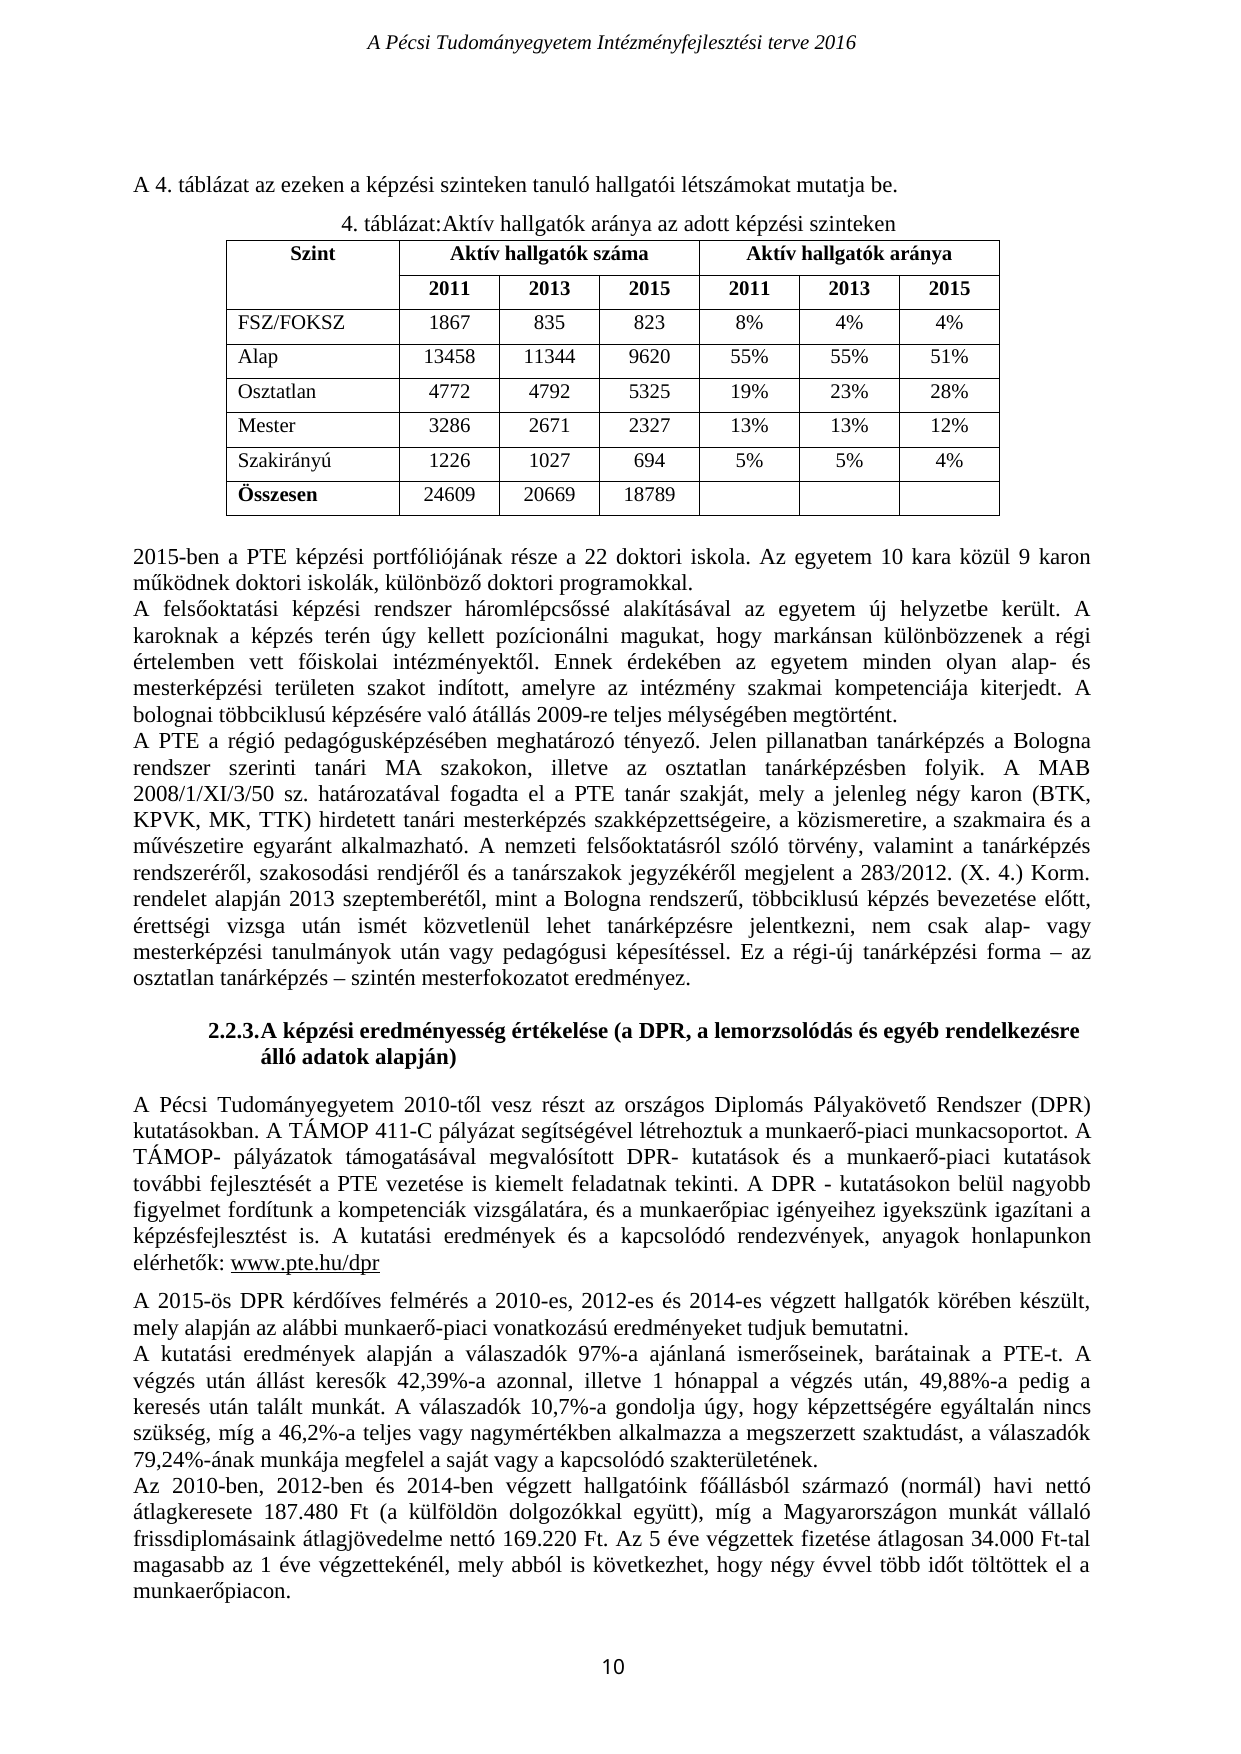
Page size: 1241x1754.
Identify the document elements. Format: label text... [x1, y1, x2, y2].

table_cell 20669 [500, 482, 599, 515]
table_cell 13458 [400, 345, 499, 378]
table_cell 5325 [600, 379, 699, 412]
table_cell 2013 [800, 276, 899, 309]
table_cell Összesen [227, 482, 399, 515]
table_cell 823 [600, 310, 699, 343]
table_cell 13% [700, 413, 799, 447]
list A képzési eredményesség értékelése (a DPR, a lemorzsolódás és egyéb rendelkezésre álló adatok alapján) [208, 1017, 1093, 1070]
table_header Aktív hallgatók aránya [700, 241, 999, 275]
table_cell 4772 [400, 379, 499, 412]
table_cell [800, 482, 899, 515]
text A 4. táblázat az ezeken a képzési szinteken tanuló hallgatói létszámokat mutatja be. [133, 171, 1093, 198]
table_cell 2011 [700, 276, 799, 309]
table_cell 13% [800, 413, 899, 447]
table_cell 4% [900, 448, 999, 481]
table_cell 5% [700, 448, 799, 481]
table_cell 1027 [500, 448, 599, 481]
table_cell [700, 482, 799, 515]
table_cell 8% [700, 310, 799, 343]
table_cell 18789 [600, 482, 699, 515]
table_cell 1867 [400, 310, 499, 343]
table_cell 1226 [400, 448, 499, 481]
table_cell FSZ/FOKSZ [227, 310, 399, 343]
table_cell 9620 [600, 345, 699, 378]
table_cell 19% [700, 379, 799, 412]
table_cell 55% [700, 345, 799, 378]
table_cell 55% [800, 345, 899, 378]
text 2015-ben a PTE képzési portfóliójának része a 22 doktori iskola. Az egyetem 10 kara közül 9 karon működnek doktori iskolák, különböző doktori programokkal. [133, 543, 1093, 595]
text A Pécsi Tudományegyetem 2010-től vesz részt az országos Diplomás Pályakövető Rendszer (DPR) kutatásokban. A TÁMOP 411-C pályázat segítségével létrehoztuk a munkaerő-piaci munkacsoportot. A TÁMOP- pályázatok támogatásával megvalósított DPR- kutatások és a munkaerő-piaci kutatások további fejlesztését a PTE vezetése is kiemelt feladatnak tekinti. A DPR - kutatásokon belül nagyobb figyelmet fordítunk a kompetenciák vizsgálatára, és a munkaerőpiac igényeihez igyekszünk igazítani a képzésfejlesztést is. A kutatási eredmények és a kapcsolódó rendezvények, anyagok honlapunkon elérhetők: www.pte.hu/dpr [133, 1091, 1093, 1275]
table_cell Mester [227, 413, 399, 447]
table_cell Szakirányú [227, 448, 399, 481]
table_cell Osztatlan [227, 379, 399, 412]
table_cell 4% [800, 310, 899, 343]
table_cell 2011 [400, 276, 499, 309]
text Aktív hallgatók aránya az adott képzési szinteken [145, 210, 1093, 236]
table_cell 694 [600, 448, 699, 481]
text Az 2010-ben, 2012-ben és 2014-ben végzett hallgatóink főállásból származó (normál) havi nettó átlagkeresete 187.480 Ft (a külföldön dolgozókkal együtt), míg a Magyarországon munkát vállaló frissdiplomásaink átlagjövedelme nettó 169.220 Ft. Az 5 éve végzettek fizetése átlagosan 34.000 Ft-tal magasabb az 1 éve végzettekénél, mely abból is következhet, hogy négy évvel több időt töltöttek el a munkaerőpiacon. [133, 1472, 1093, 1604]
table_cell [900, 482, 999, 515]
table_cell 2013 [500, 276, 599, 309]
table_cell 12% [900, 413, 999, 447]
table_cell 2015 [900, 276, 999, 309]
table_header Aktív hallgatók száma [400, 241, 699, 275]
table_header Szint [227, 241, 399, 309]
table_cell 28% [900, 379, 999, 412]
table_cell 11344 [500, 345, 599, 378]
text A felsőoktatási képzési rendszer háromlépcsőssé alakításával az egyetem új helyzetbe került. A karoknak a képzés terén úgy kellett pozícionálni magukat, hogy markánsan különbözzenek a régi értelemben vett főiskolai intézményektől. Ennek érdekében az egyetem minden olyan alap- és mesterképzési területen szakot indított, amelyre az intézmény szakmai kompetenciája kiterjedt. A bolognai többciklusú képzésére való átállás 2009-re teljes mélységében megtörtént. [133, 595, 1093, 727]
table_cell 4792 [500, 379, 599, 412]
table_cell 2671 [500, 413, 599, 447]
text A PTE a régió pedagógusképzésében meghatározó tényező. Jelen pillanatban tanárképzés a Bologna rendszer szerinti tanári MA szakokon, illetve az osztatlan tanárképzésben folyik. A MAB 2008/1/XI/3/50 sz. határozatával fogadta el a PTE tanár szakját, mely a jelenleg négy karon (BTK, KPVK, MK, TTK) hirdetett tanári mesterképzés szakképzettségeire, a közismeretire, a szakmaira és a művészetire egyaránt alkalmazható. A nemzeti felsőoktatásról szóló törvény, valamint a tanárképzés rendszeréről, szakosodási rendjéről és a tanárszakok jegyzékéről megjelent a 283/2012. (X. 4.) Korm. rendelet alapján 2013 szeptemberétől, mint a Bologna rendszerű, többciklusú képzés bevezetése előtt, érettségi vizsga után ismét közvetlenül lehet tanárképzésre jelentkezni, nem csak alap- vagy mesterképzési tanulmányok után vagy pedagógusi képesítéssel. Ez a régi-új tanárképzési forma – az osztatlan tanárképzés – szintén mesterfokozatot eredményez. [133, 727, 1093, 991]
table_cell Alap [227, 345, 399, 378]
table_cell 24609 [400, 482, 499, 515]
table_cell 2327 [600, 413, 699, 447]
table_cell 3286 [400, 413, 499, 447]
table_cell 835 [500, 310, 599, 343]
table_cell 23% [800, 379, 899, 412]
table_cell 5% [800, 448, 899, 481]
table_cell 51% [900, 345, 999, 378]
text A 2015-ös DPR kérdőíves felmérés a 2010-es, 2012-es és 2014-es végzett hallgatók körében készült, mely alapján az alábbi munkaerő-piaci vonatkozású eredményeket tudjuk bemutatni. [133, 1288, 1093, 1340]
text A kutatási eredmények alapján a válaszadók 97%-a ajánlaná ismerőseinek, barátainak a PTE-t. A végzés után állást keresők 42,39%-a azonnal, illetve 1 hónappal a végzés után, 49,88%-a pedig a keresés után talált munkát. A válaszadók 10,7%-a gondolja úgy, hogy képzettségére egyáltalán nincs szükség, míg a 46,2%-a teljes vagy nagymértékben alkalmazza a megszerzett szaktudást, a válaszadók 79,24%-ának munkája megfelel a saját vagy a kapcsolódó szakterületének. [133, 1340, 1093, 1472]
table_cell 4% [900, 310, 999, 343]
table_cell 2015 [600, 276, 699, 309]
